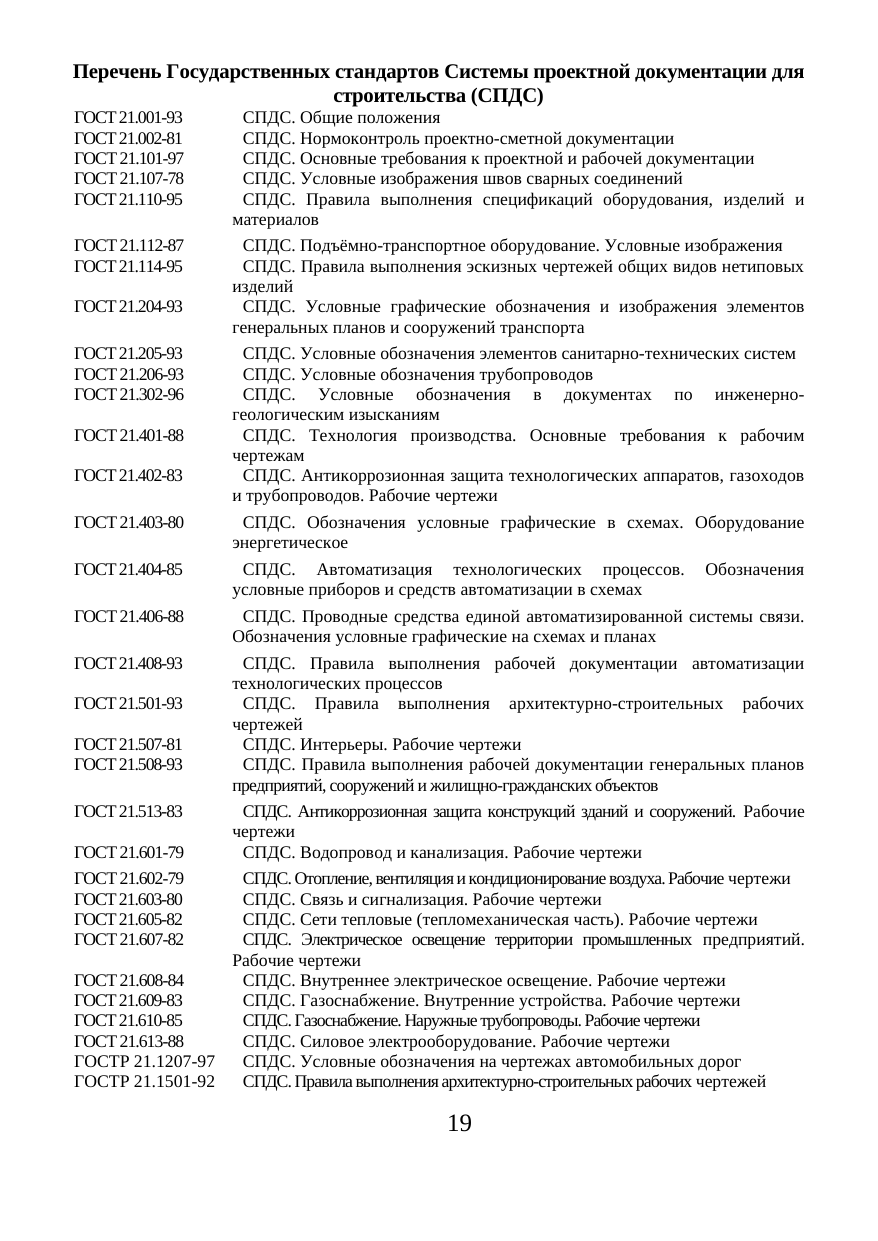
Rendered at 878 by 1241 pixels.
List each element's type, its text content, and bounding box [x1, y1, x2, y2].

table_cell ГОСТ 21.508-93 [59, 754, 228, 801]
table_cell СПДС. Связь и сигнализация. Рабочие чертежи [228, 889, 809, 909]
table_cell ГОСТ 21.605-82 [59, 909, 228, 929]
table_cell ГОСТ 21.403-80 [59, 512, 228, 559]
table_cell СПДС. Антикоррозионная защита конструкций зданий и сооружений. Рабочие чертежи [228, 801, 809, 842]
table_cell СПДС. Условные обозначения элементов санитарно-технических систем [228, 343, 809, 363]
table_cell СПДС. Отопление, вентиляция и кондиционирование воздуха. Рабочие чертежи [228, 868, 809, 888]
table_cell СПДС. Водопровод и канализация. Рабочие чертежи [228, 842, 809, 868]
table_cell ГОСТ 21.603-80 [59, 889, 228, 909]
table_cell ГОСТ 21.002-81 [59, 128, 228, 148]
table_cell ГОСТ 21.107-78 [59, 168, 228, 188]
table_header СПДС. Общие положения [228, 107, 809, 127]
table_cell ГОСТ 21.607-82 [59, 929, 228, 970]
table_cell СПДС. Нормоконтроль проектно-сметной документации [228, 128, 809, 148]
table_cell СПДС. Условные обозначения в документах по инженерно-геологическим изысканиям [228, 384, 809, 424]
table_cell СПДС. Газоснабжение. Внутренние устройства. Рабочие чертежи [228, 990, 809, 1010]
table_cell ГОСТ 21.610-85 [59, 1010, 228, 1031]
table_cell ГОСТ 21.609-83 [59, 990, 228, 1010]
table_cell СПДС. Антикоррозионная защита технологических аппаратов, газоходов и трубопроводов. Рабочие чертежи [228, 465, 809, 512]
table_cell СПДС. Электрическое освещение территории промышленных предприятий. Рабочие чертежи [228, 929, 809, 970]
table_cell ГОСТ 21.602-79 [59, 868, 228, 888]
table_cell СПДС. Условные графические обозначения и изображения элементов генеральных планов и сооружений транспорта [228, 296, 809, 343]
table_cell ГОСТ 21.613-88 [59, 1031, 228, 1051]
table_cell ГОСТ 21.608-84 [59, 970, 228, 990]
table_cell ГОСТ 21.402-83 [59, 465, 228, 512]
table_cell СПДС. Интерьеры. Рабочие чертежи [228, 734, 809, 754]
table_cell СПДС. Сети тепловые (тепломеханическая часть). Рабочие чертежи [228, 909, 809, 929]
table_cell СПДС. Правила выполнения архитектурно-строительных рабочих чертежей [228, 1071, 809, 1092]
table_cell СПДС. Подъёмно-транспортное оборудование. Условные изображения [228, 235, 809, 256]
table_cell ГОСТ 21.302-96 [59, 384, 228, 424]
text Перечень Государственных стандартов Системы проектной документации для строительства (СПДС) [59, 59, 818, 107]
table_cell ГОСТ 21.206-93 [59, 364, 228, 384]
table_cell СПДС. Правила выполнения эскизных чертежей общих видов нетиповых изделий [228, 256, 809, 296]
table_cell СПДС. Силовое электрооборудование. Рабочие чертежи [228, 1031, 809, 1051]
table_cell ГОСТР 21.1207-97 [59, 1051, 228, 1071]
table_cell СПДС. Правила выполнения архитектурно-строительных рабочих чертежей [228, 693, 809, 734]
table_cell ГОСТ 21.507-81 [59, 734, 228, 754]
table_cell ГОСТ 21.406-88 [59, 606, 228, 652]
table_cell СПДС. Технология производства. Основные требования к рабочим чертежам [228, 424, 809, 465]
table_cell СПДС. Газоснабжение. Наружные трубопроводы. Рабочие чертежи [228, 1010, 809, 1031]
table_cell СПДС. Внутреннее электрическое освещение. Рабочие чертежи [228, 970, 809, 990]
table_cell ГОСТ 21.408-93 [59, 653, 228, 693]
table_cell ГОСТ 21.114-95 [59, 256, 228, 296]
table_cell ГОСТ 21.110-95 [59, 189, 228, 235]
table_cell СПДС. Правила выполнения рабочей документации генеральных планов предприятий, сооружений и жилищно-гражданских объектов [228, 754, 809, 801]
table_cell ГОСТ 21.601-79 [59, 842, 228, 868]
table_header ГОСТ 21.001-93 [59, 107, 228, 127]
table_cell СПДС. Основные требования к проектной и рабочей документации [228, 148, 809, 168]
table_cell ГОСТ 21.513-83 [59, 801, 228, 842]
table_cell СПДС. Автоматизация технологических процессов. Обозначения условные приборов и средств автоматизации в схемах [228, 559, 809, 606]
table_cell ГОСТ 21.401-88 [59, 424, 228, 465]
table_cell ГОСТ 21.112-87 [59, 235, 228, 256]
table_cell ГОСТ 21.204-93 [59, 296, 228, 343]
table_cell ГОСТ 21.205-93 [59, 343, 228, 363]
table_cell ГОСТР 21.1501-92 [59, 1071, 228, 1092]
table_cell СПДС. Условные изображения швов сварных соединений [228, 168, 809, 188]
table_cell СПДС. Правила выполнения рабочей документации автоматизации технологических процессов [228, 653, 809, 693]
table_cell СПДС. Правила выполнения спецификаций оборудования, изделий и материалов [228, 189, 809, 235]
table_cell ГОСТ 21.101-97 [59, 148, 228, 168]
table_cell ГОСТ 21.404-85 [59, 559, 228, 606]
table_cell ГОСТ 21.501-93 [59, 693, 228, 734]
table_cell СПДС. Условные обозначения на чертежах автомобильных дорог [228, 1051, 809, 1071]
table_cell СПДС. Проводные средства единой автоматизированной системы связи. Обозначения условные графические на схемах и планах [228, 606, 809, 652]
table_cell СПДС. Условные обозначения трубопроводов [228, 364, 809, 384]
table_cell СПДС. Обозначения условные графические в схемах. Оборудование энергетическое [228, 512, 809, 559]
